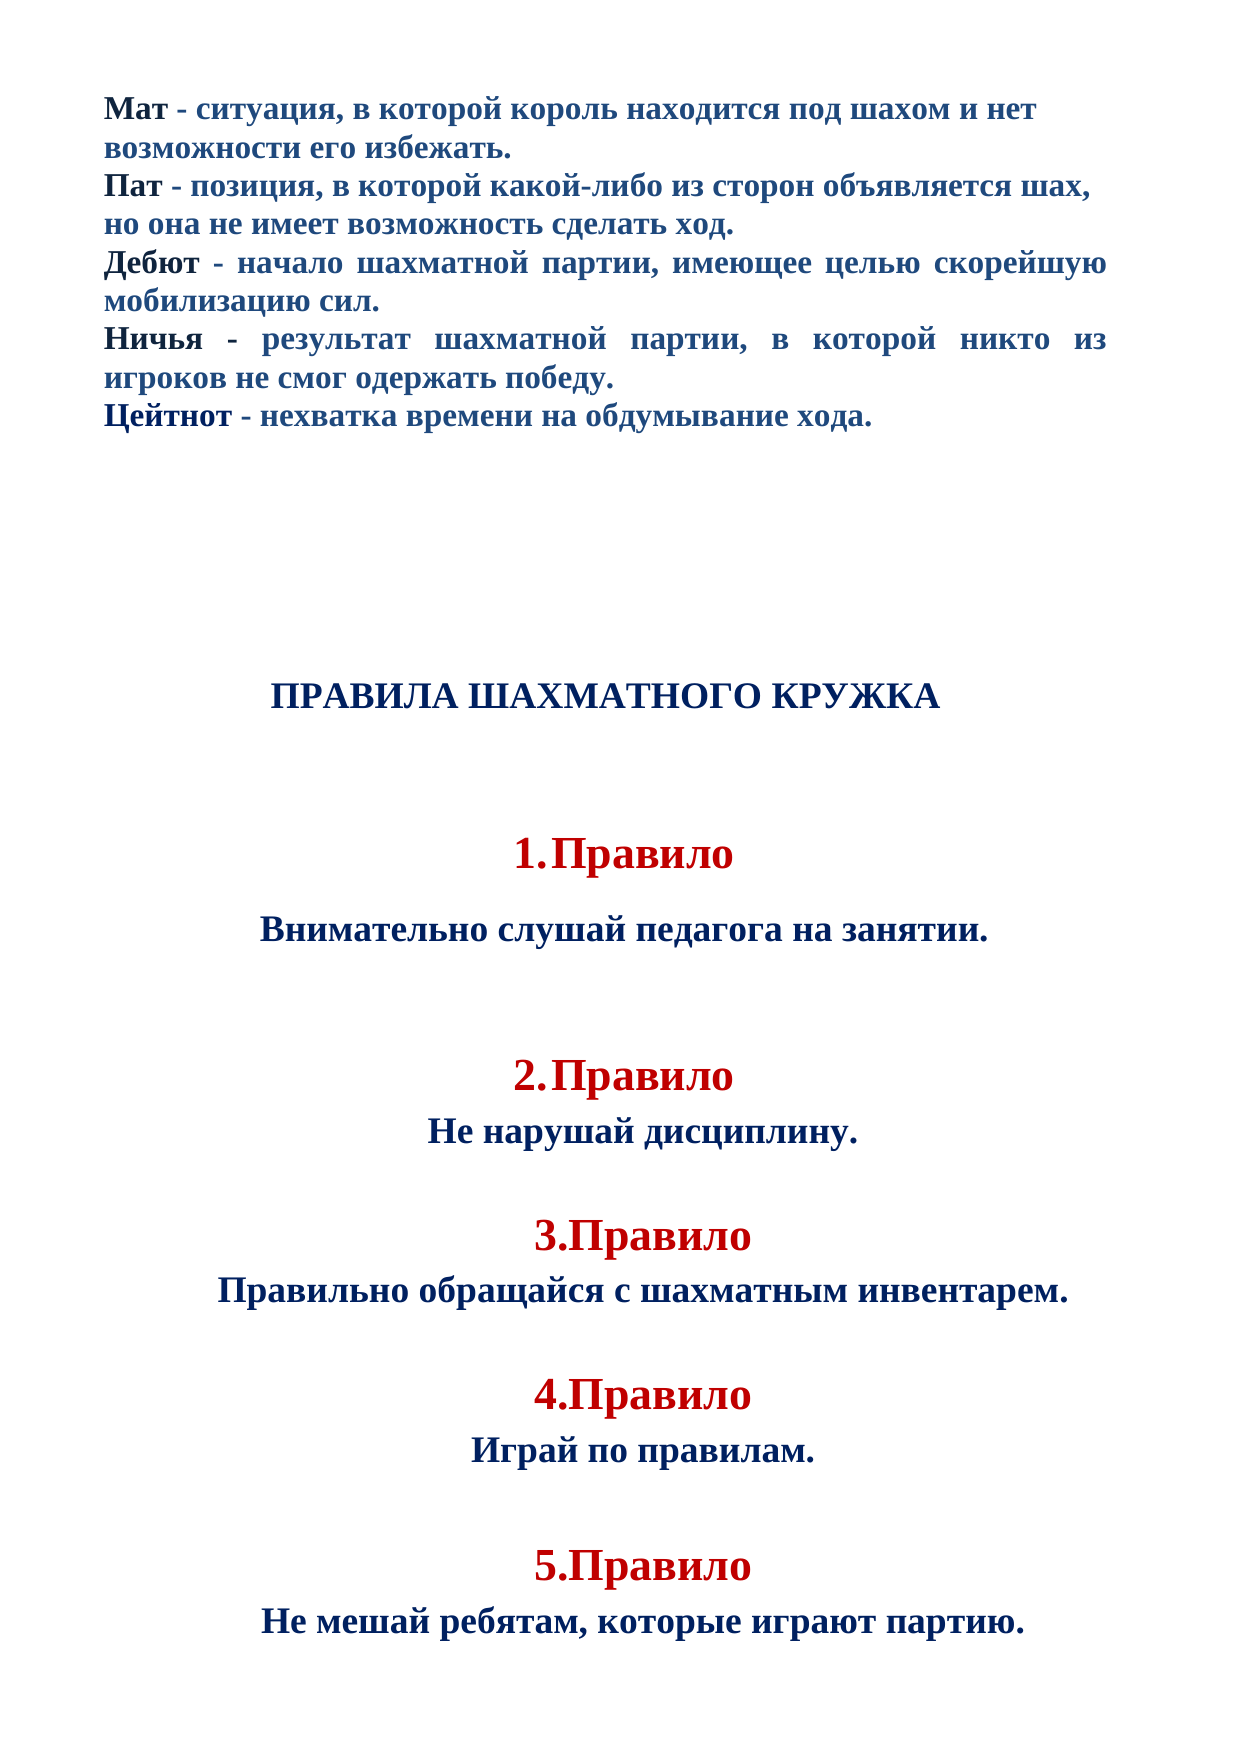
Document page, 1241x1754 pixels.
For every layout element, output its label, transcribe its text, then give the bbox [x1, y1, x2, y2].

list Играй по правилам. [178, 1427, 1107, 1471]
text Внимательно слушай педагога на занятии. [141, 907, 1107, 950]
text Мат - ситуация, в которой король находится под шахом и нет возможности его избежать. [103, 89, 1107, 165]
text Ничья - результат шахматной партии, в которой никто из игроков не смог одержать победу. [103, 319, 1107, 395]
list Правило [141, 825, 1107, 878]
text ПРАВИЛА ШАХМАТНОГО КРУЖКА [103, 674, 1107, 717]
list Правильно обращайся с шахматным инвентарем. [178, 1268, 1107, 1311]
list Правило [141, 1048, 1107, 1100]
list 4.Правило [178, 1367, 1107, 1420]
list Не мешай ребятам, которые играют партию. [178, 1598, 1107, 1641]
list 3.Правило [178, 1207, 1107, 1260]
text Дебют - начало шахматной партии, имеющее целью скорейшую мобилизацию сил. [103, 242, 1107, 319]
text Пат - позиция, в которой какой-либо из сторон объявляется шах, но она не имеет возможность сделать ход. [103, 165, 1107, 242]
list Не нарушай дисциплину. [178, 1108, 1107, 1151]
text Цейтнот - нехватка времени на обдумывание хода. [103, 395, 1107, 434]
list 5.Правило [178, 1538, 1107, 1590]
